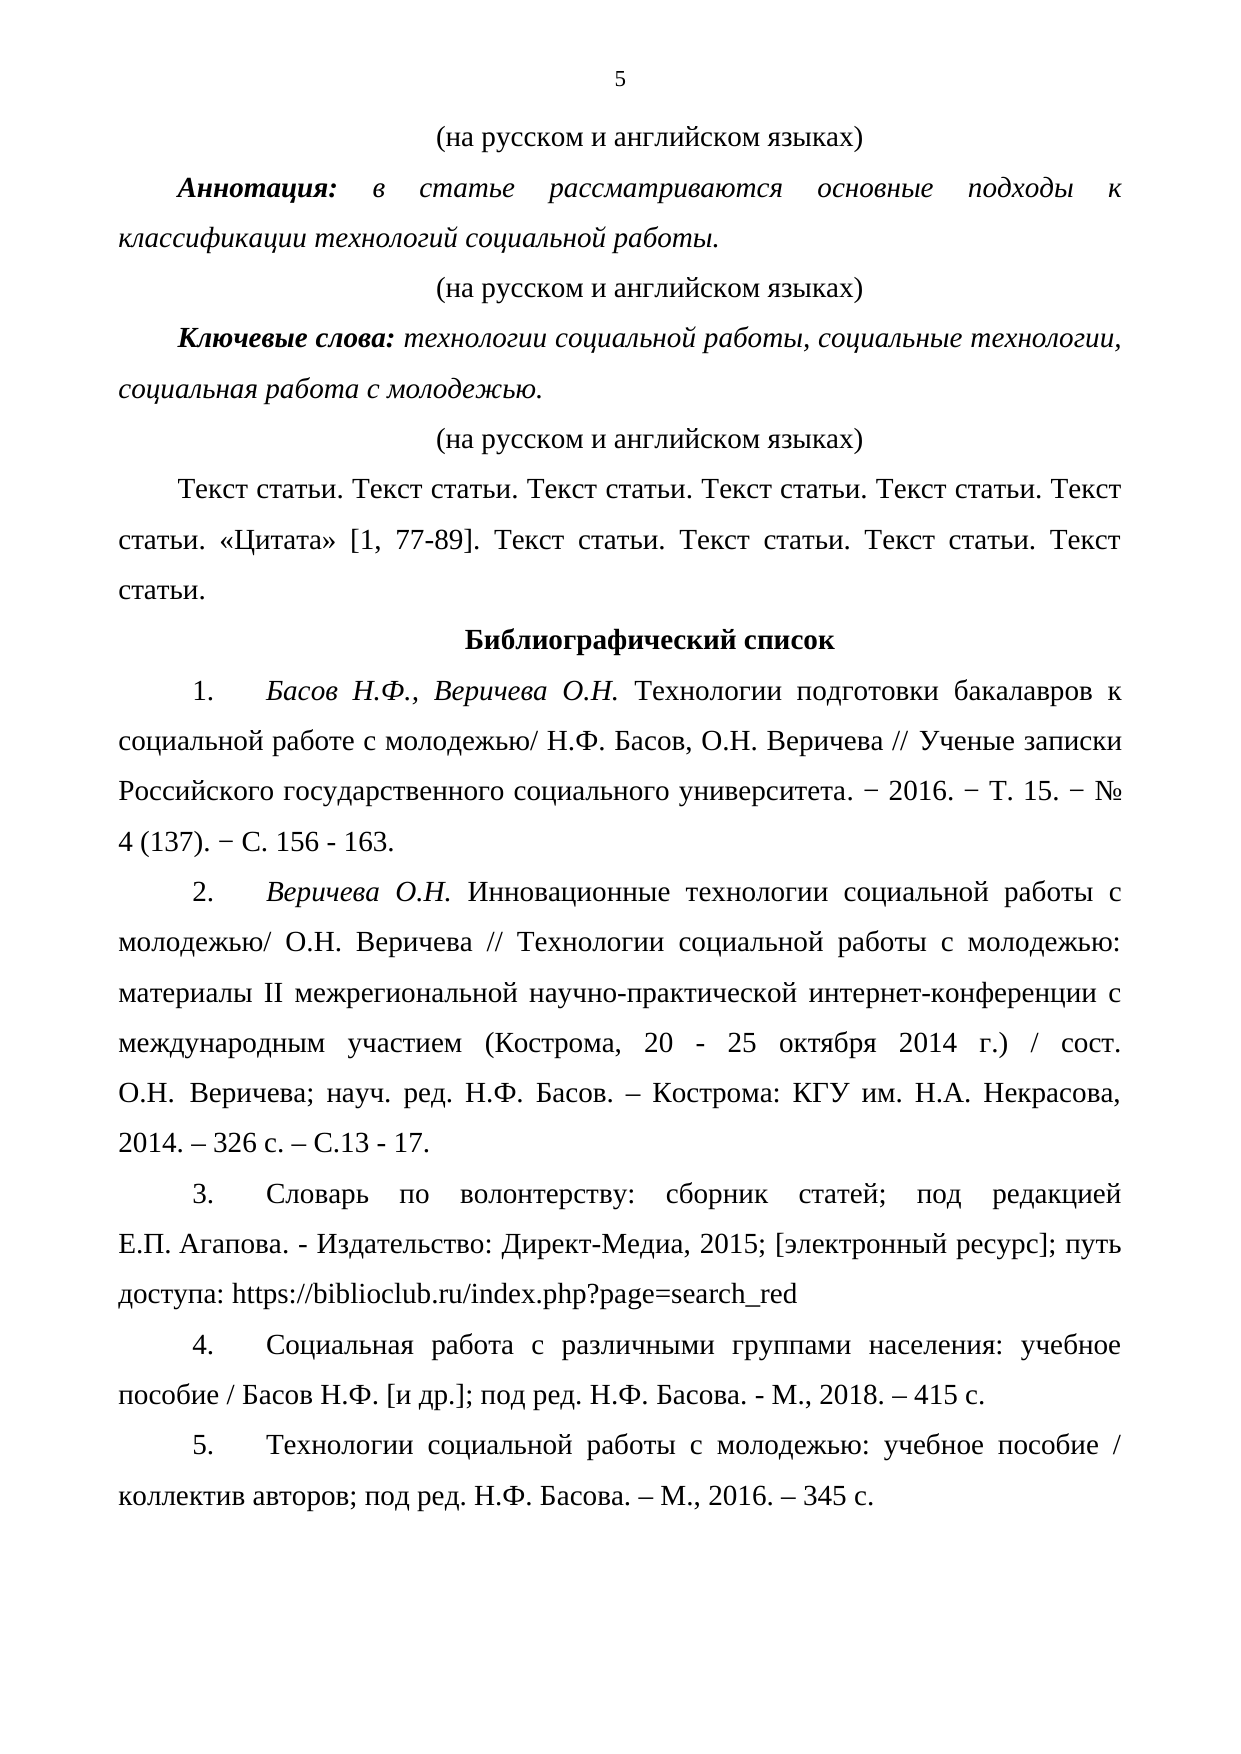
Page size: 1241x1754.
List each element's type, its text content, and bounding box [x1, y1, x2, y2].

list Басов Н.Ф., Веричева О.Н. Технологии подготовки бакалавров к социальной работе с молодежью/ Н.Ф. Басов, О.Н. Веричева // Ученые записки Российского государственного социального университета. − 2016. − Т. 15. − № 4 (137). − С. 156 - 163. [118, 673, 1122, 857]
text (на русском и английском языках) [118, 119, 1122, 153]
text Текст статьи. Текст статьи. Текст статьи. Текст статьи. Текст статьи. Текст статьи. «Цитата» [1, 77-89]. Текст статьи. Текст статьи. Текст статьи. Текст статьи. [118, 472, 1122, 606]
list Словарь по волонтерству: сборник статей; под редакцией Е.П. Агапова. - Издательство: Директ-Медиа, 2015; [электронный ресурс]; путь доступа: https://biblioclub.ru/index.php?page=search_red [118, 1176, 1122, 1310]
text Библиографический список [118, 622, 1122, 656]
list Технологии социальной работы с молодежью: учебное пособие / коллектив авторов; под ред. Н.Ф. Басова. – М., 2016. – 345 с. [118, 1427, 1122, 1511]
list Социальная работа с различными группами населения: учебное пособие / Басов Н.Ф. [и др.]; под ред. Н.Ф. Басова. - М., 2018. – 415 с. [118, 1327, 1122, 1411]
text Аннотация: в статье рассматриваются основные подходы к классификации технологий социальной работы. [118, 170, 1122, 253]
text (на русском и английском языках) [118, 270, 1122, 304]
text (на русском и английском языках) [118, 421, 1122, 455]
text Ключевые слова: технологии социальной работы, социальные технологии, социальная работа с молодежью. [118, 321, 1122, 404]
list Веричева О.Н. Инновационные технологии социальной работы с молодежью/ О.Н. Веричева // Технологии социальной работы с молодежью: материалы II межрегиональной научно-практической интернет-конференции с международным участием (Кострома, 20 - 25 октября 2014 г.) / сост. О.Н. Веричева; науч. ред. Н.Ф. Басов. – Кострома: КГУ им. Н.А. Некрасова, 2014. – 326 с. – С.13 - 17. [118, 874, 1122, 1159]
